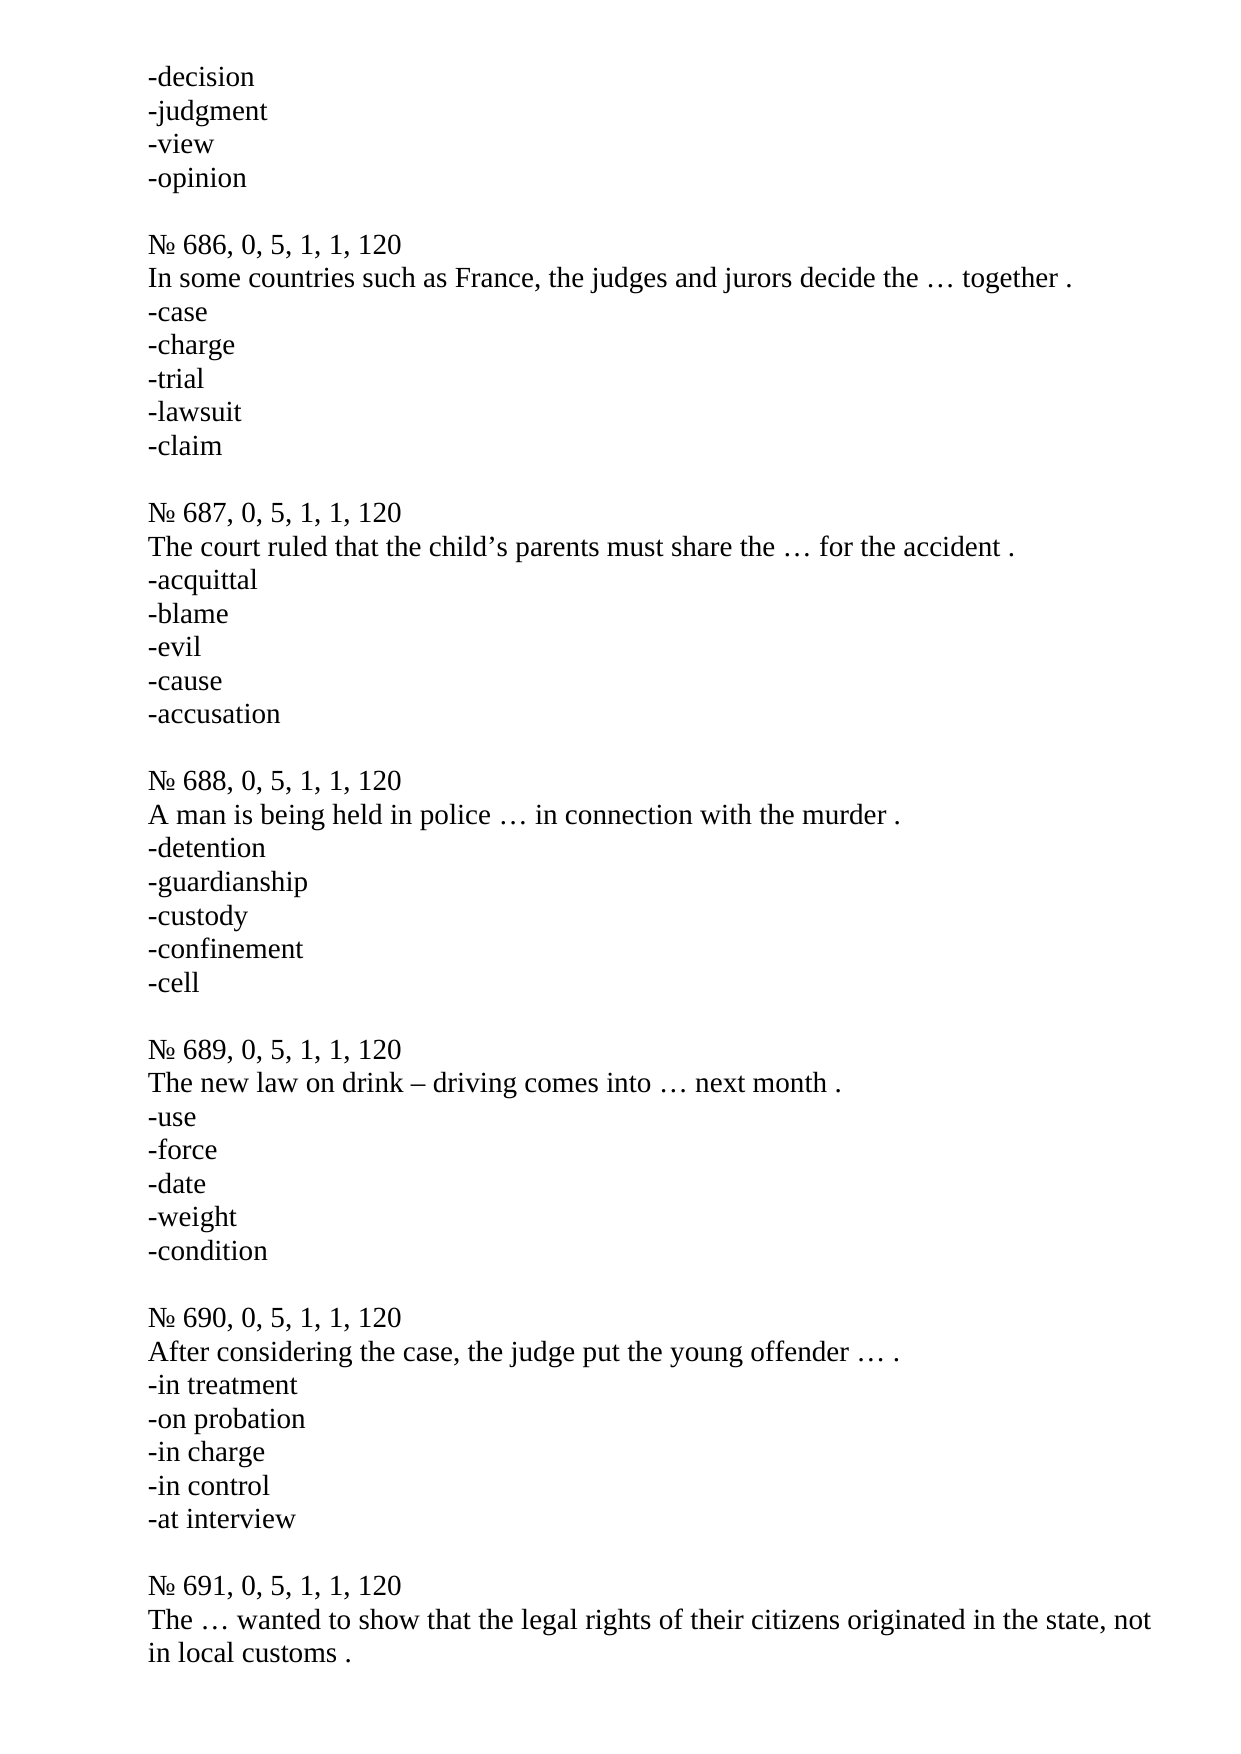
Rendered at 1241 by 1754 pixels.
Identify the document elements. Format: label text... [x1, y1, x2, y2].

text -weight [148, 1199, 1181, 1233]
text -condition [148, 1233, 1181, 1267]
text -blame [148, 596, 1181, 629]
text -view [148, 126, 1181, 160]
text -acquittal [148, 562, 1181, 596]
text In some countries such as France, the judges and jurors decide the … together . [148, 260, 1181, 294]
text A man is being held in police … in connection with the murder . [148, 797, 1181, 831]
text -confinement [148, 931, 1181, 965]
text -date [148, 1166, 1181, 1199]
text № 691, 0, 5, 1, 1, 120 [148, 1568, 1181, 1602]
text -decision [148, 59, 1181, 93]
text -cause [148, 663, 1181, 696]
text -evil [148, 629, 1181, 663]
text № 686, 0, 5, 1, 1, 120 [148, 227, 1181, 260]
text -use [148, 1099, 1181, 1132]
text № 688, 0, 5, 1, 1, 120 [148, 763, 1181, 797]
text -guardianship [148, 864, 1181, 898]
text -claim [148, 428, 1181, 462]
text -opinion [148, 160, 1181, 193]
text -in treatment [148, 1367, 1181, 1401]
text -trial [148, 361, 1181, 394]
text -lawsuit [148, 394, 1181, 428]
text -custody [148, 898, 1181, 931]
text -accusation [148, 696, 1181, 730]
text -force [148, 1132, 1181, 1166]
text -case [148, 294, 1181, 327]
text -judgment [148, 93, 1181, 126]
text -detention [148, 831, 1181, 864]
text № 687, 0, 5, 1, 1, 120 [148, 495, 1181, 529]
text № 689, 0, 5, 1, 1, 120 [148, 1032, 1181, 1065]
text -in control [148, 1468, 1181, 1501]
text After considering the case, the judge put the young offender … . [148, 1334, 1181, 1367]
text -on probation [148, 1401, 1181, 1434]
text -in charge [148, 1434, 1181, 1468]
text № 690, 0, 5, 1, 1, 120 [148, 1300, 1181, 1334]
text The court ruled that the child’s parents must share the … for the accident . [148, 529, 1181, 562]
text -cell [148, 965, 1181, 998]
text -at interview [148, 1501, 1181, 1535]
text -charge [148, 327, 1181, 361]
text The new law on drink – driving comes into … next month . [148, 1065, 1181, 1099]
text The … wanted to show that the legal rights of their citizens originated in the state, not in local customs . [148, 1602, 1181, 1669]
